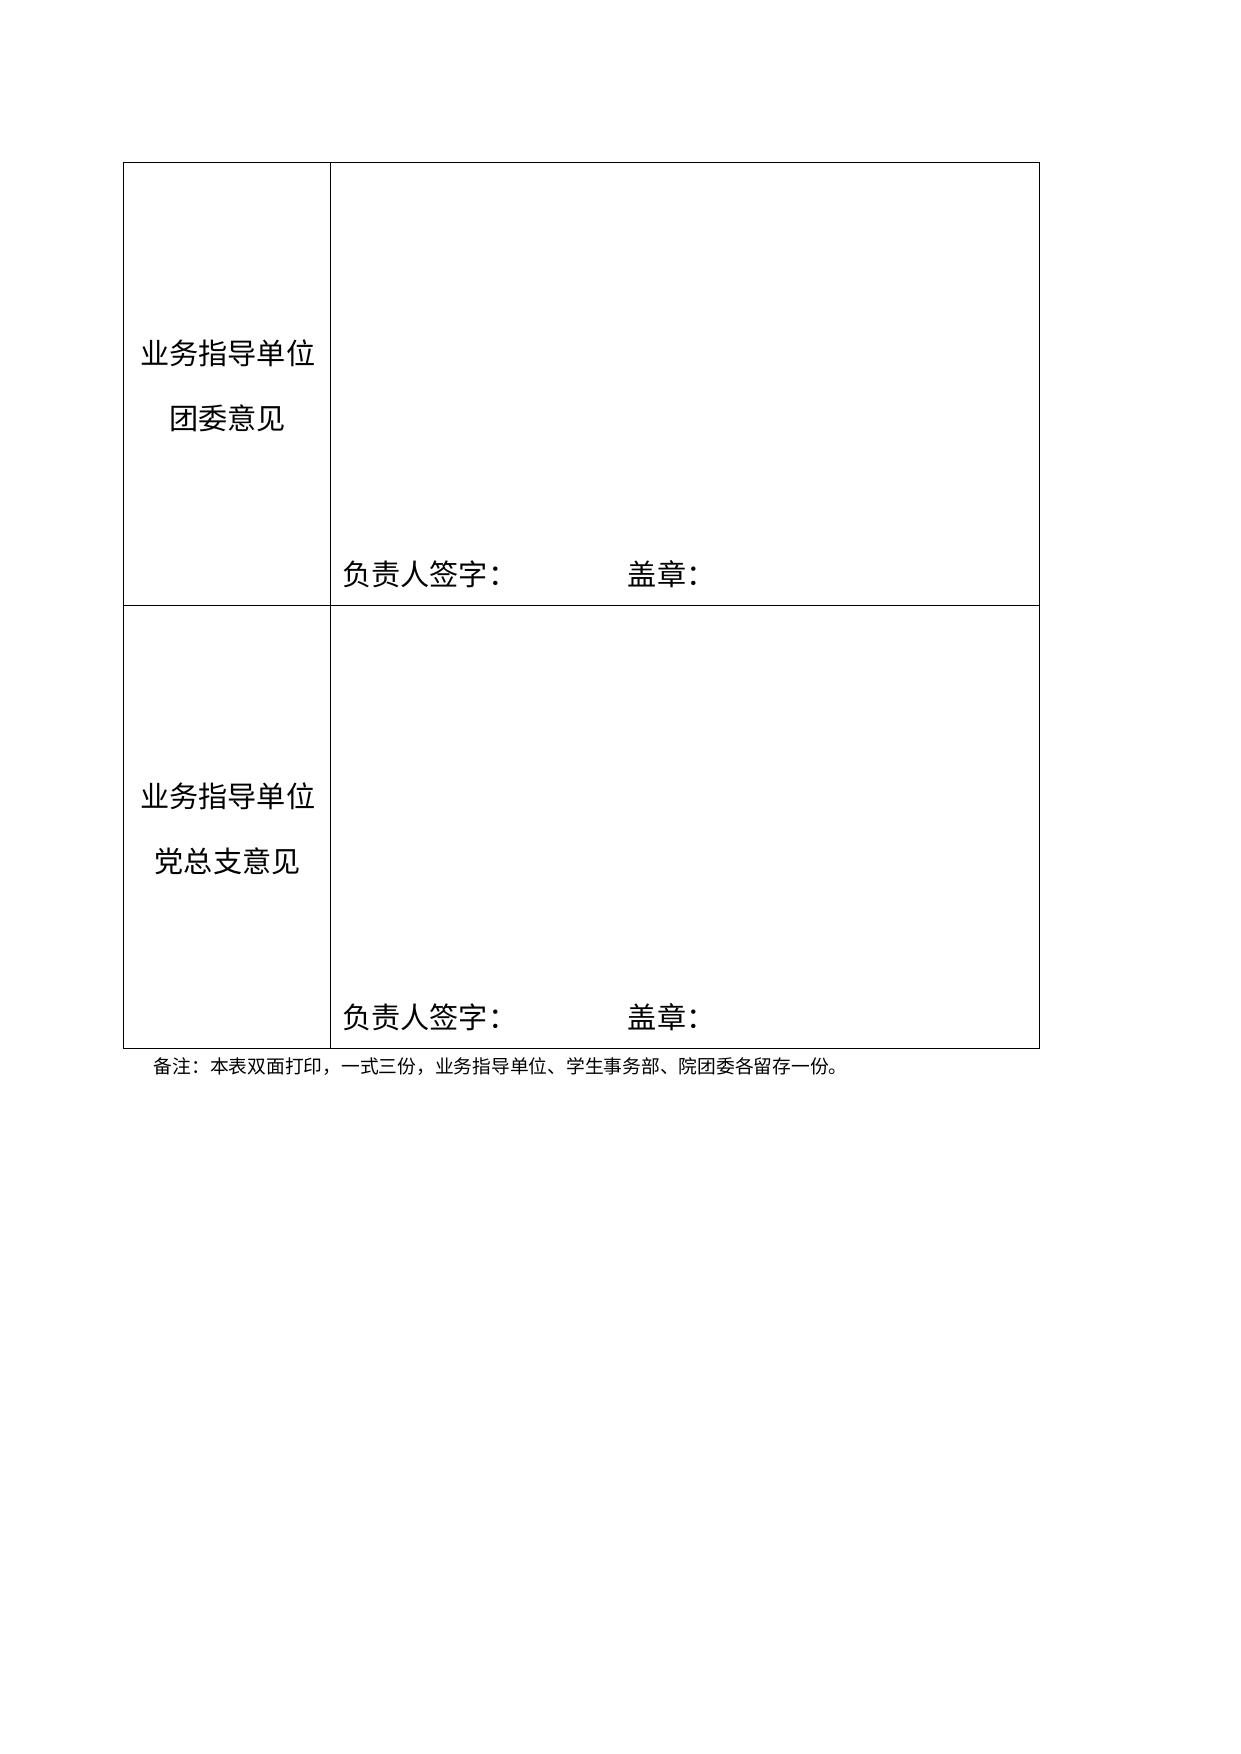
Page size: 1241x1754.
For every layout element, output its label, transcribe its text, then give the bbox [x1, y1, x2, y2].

table_cell 负责人签字： 盖章： [331, 163, 1039, 605]
table_cell 业务指导单位团委意见 [124, 163, 330, 605]
table_cell 业务指导单位党总支意见 [124, 606, 330, 1048]
text 备注：本表双面打印，一式三份，业务指导单位、学生事务部、院团委各留存一份。 [153, 1049, 1087, 1082]
table_cell 负责人签字： 盖章： [331, 606, 1039, 1048]
